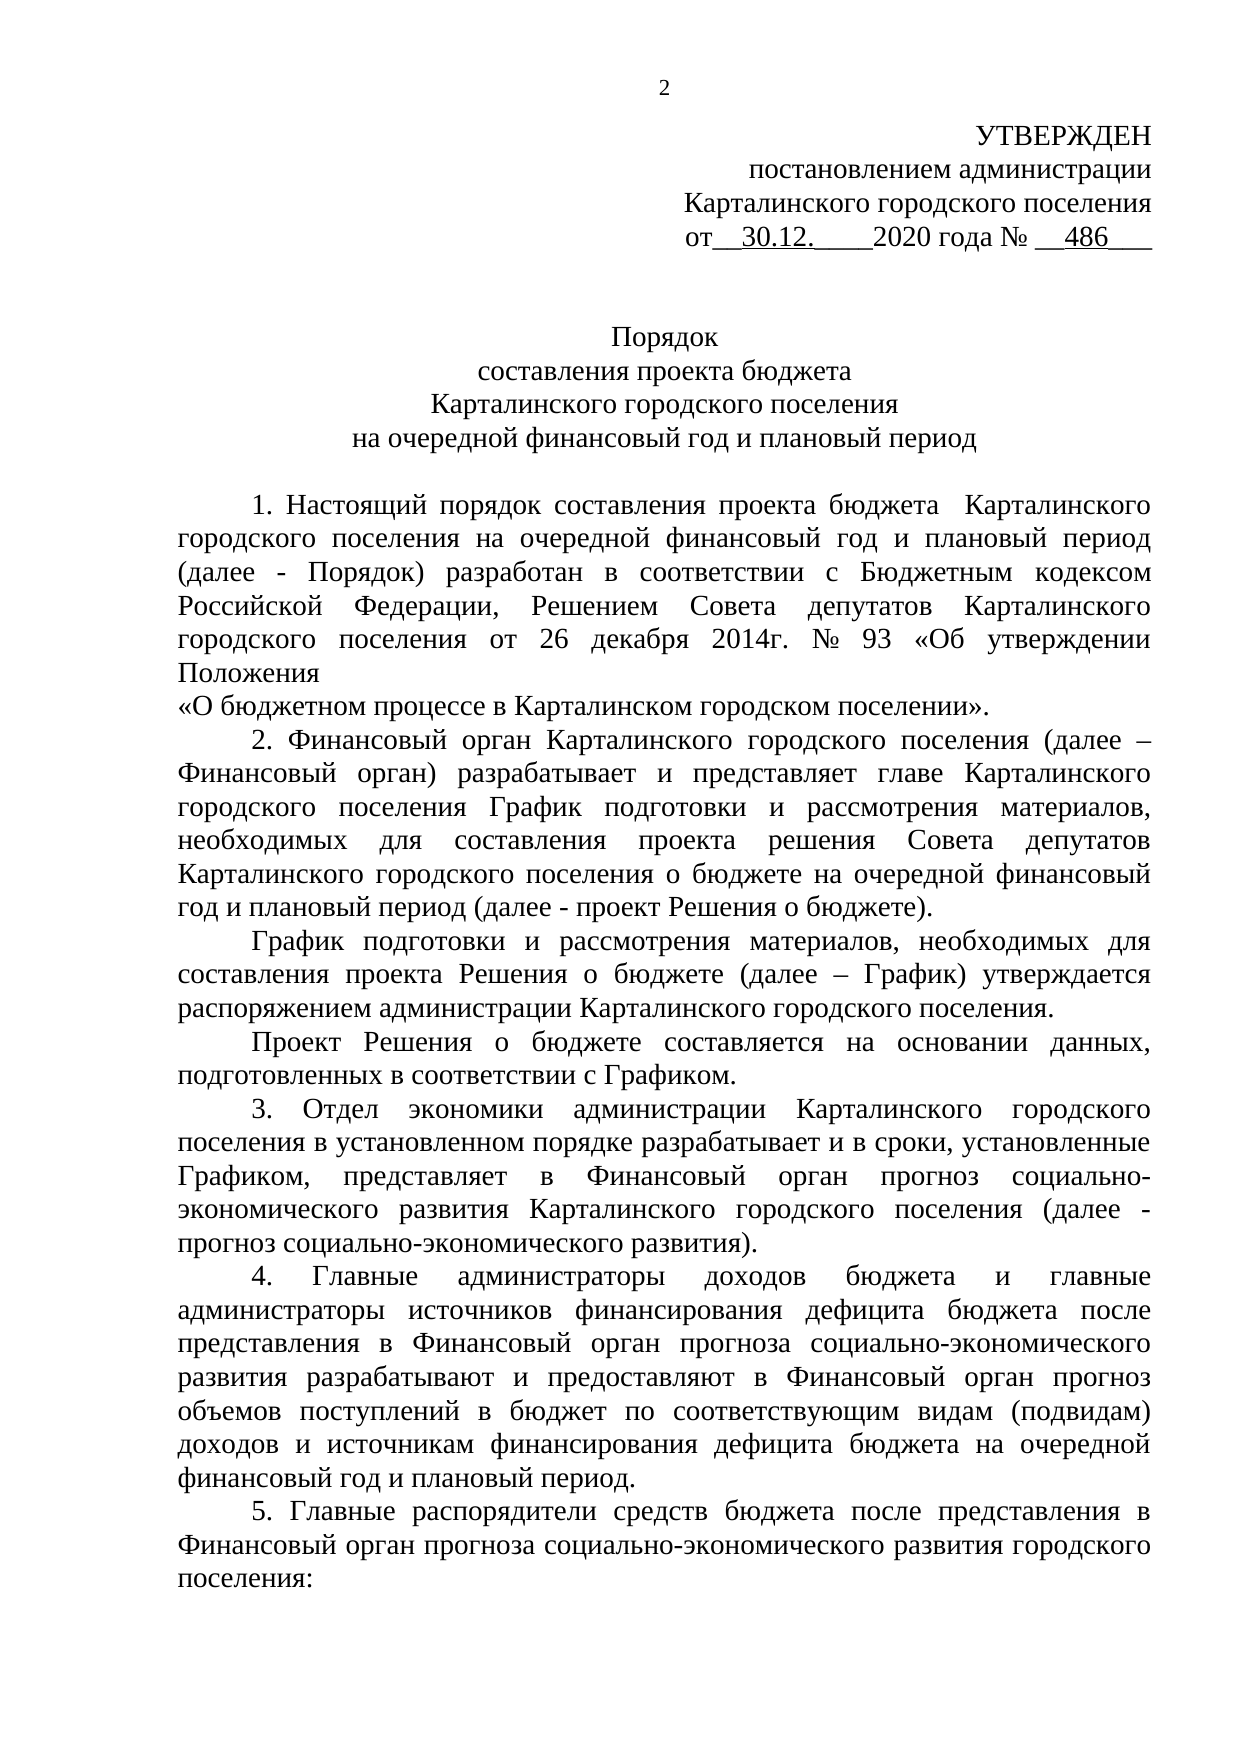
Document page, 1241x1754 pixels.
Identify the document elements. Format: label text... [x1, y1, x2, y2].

text График подготовки и рассмотрения материалов, необходимых для составления проекта Решения о бюджете (далее – График) утверждается распоряжением администрации Карталинского городского поселения. [177, 923, 1152, 1024]
text 3. Отдел экономики администрации Карталинского городского поселения в установленном порядке разрабатывает и в сроки, установленные Графиком, представляет в Финансовый орган прогноз социально-экономического развития Карталинского городского поселения (далее - прогноз социально-экономического развития). [177, 1091, 1152, 1258]
text 4. Главные администраторы доходов бюджета и главные администраторы источников финансирования дефицита бюджета после представления в Финансовый орган прогноза социально-экономического развития разрабатывают и предоставляют в Финансовый орган прогноз объемов поступлений в бюджет по соответствующим видам (подвидам) доходов и источникам финансирования дефицита бюджета на очередной финансовый год и плановый период. [177, 1258, 1152, 1493]
text УТВЕРЖДЕН [177, 118, 1152, 152]
text 1. Настоящий порядок составления проекта бюджета Карталинского городского поселения на очередной финансовый год и плановый период (далее - Порядок) разработан в соответствии с Бюджетным кодексом Российской Федерации, Решением Совета депутатов Карталинского городского поселения от 26 декабря 2014г. № 93 «Об утверждении Положения [177, 487, 1152, 688]
text на очередной финансовый год и плановый период [177, 420, 1152, 453]
text Карталинского городского поселения [177, 386, 1152, 420]
text 5. Главные распорядители средств бюджета после представления в Финансовый орган прогноза социально-экономического развития городского поселения: [177, 1493, 1152, 1594]
text от__30.12.____2020 года № __486___ [177, 219, 1152, 252]
text «О бюджетном процессе в Карталинском городском поселении». [177, 688, 1152, 722]
text составления проекта бюджета [177, 353, 1152, 386]
text Проект Решения о бюджете составляется на основании данных, подготовленных в соответствии с Графиком. [177, 1024, 1152, 1091]
text Порядок [177, 319, 1152, 353]
text 2. Финансовый орган Карталинского городского поселения (далее – Финансовый орган) разрабатывает и представляет главе Карталинского городского поселения График подготовки и рассмотрения материалов, необходимых для составления проекта решения Совета депутатов Карталинского городского поселения о бюджете на очередной финансовый год и плановый период (далее - проект Решения о бюджете). [177, 722, 1152, 923]
text постановлением администрации [177, 152, 1152, 185]
text Карталинского городского поселения [177, 185, 1152, 219]
